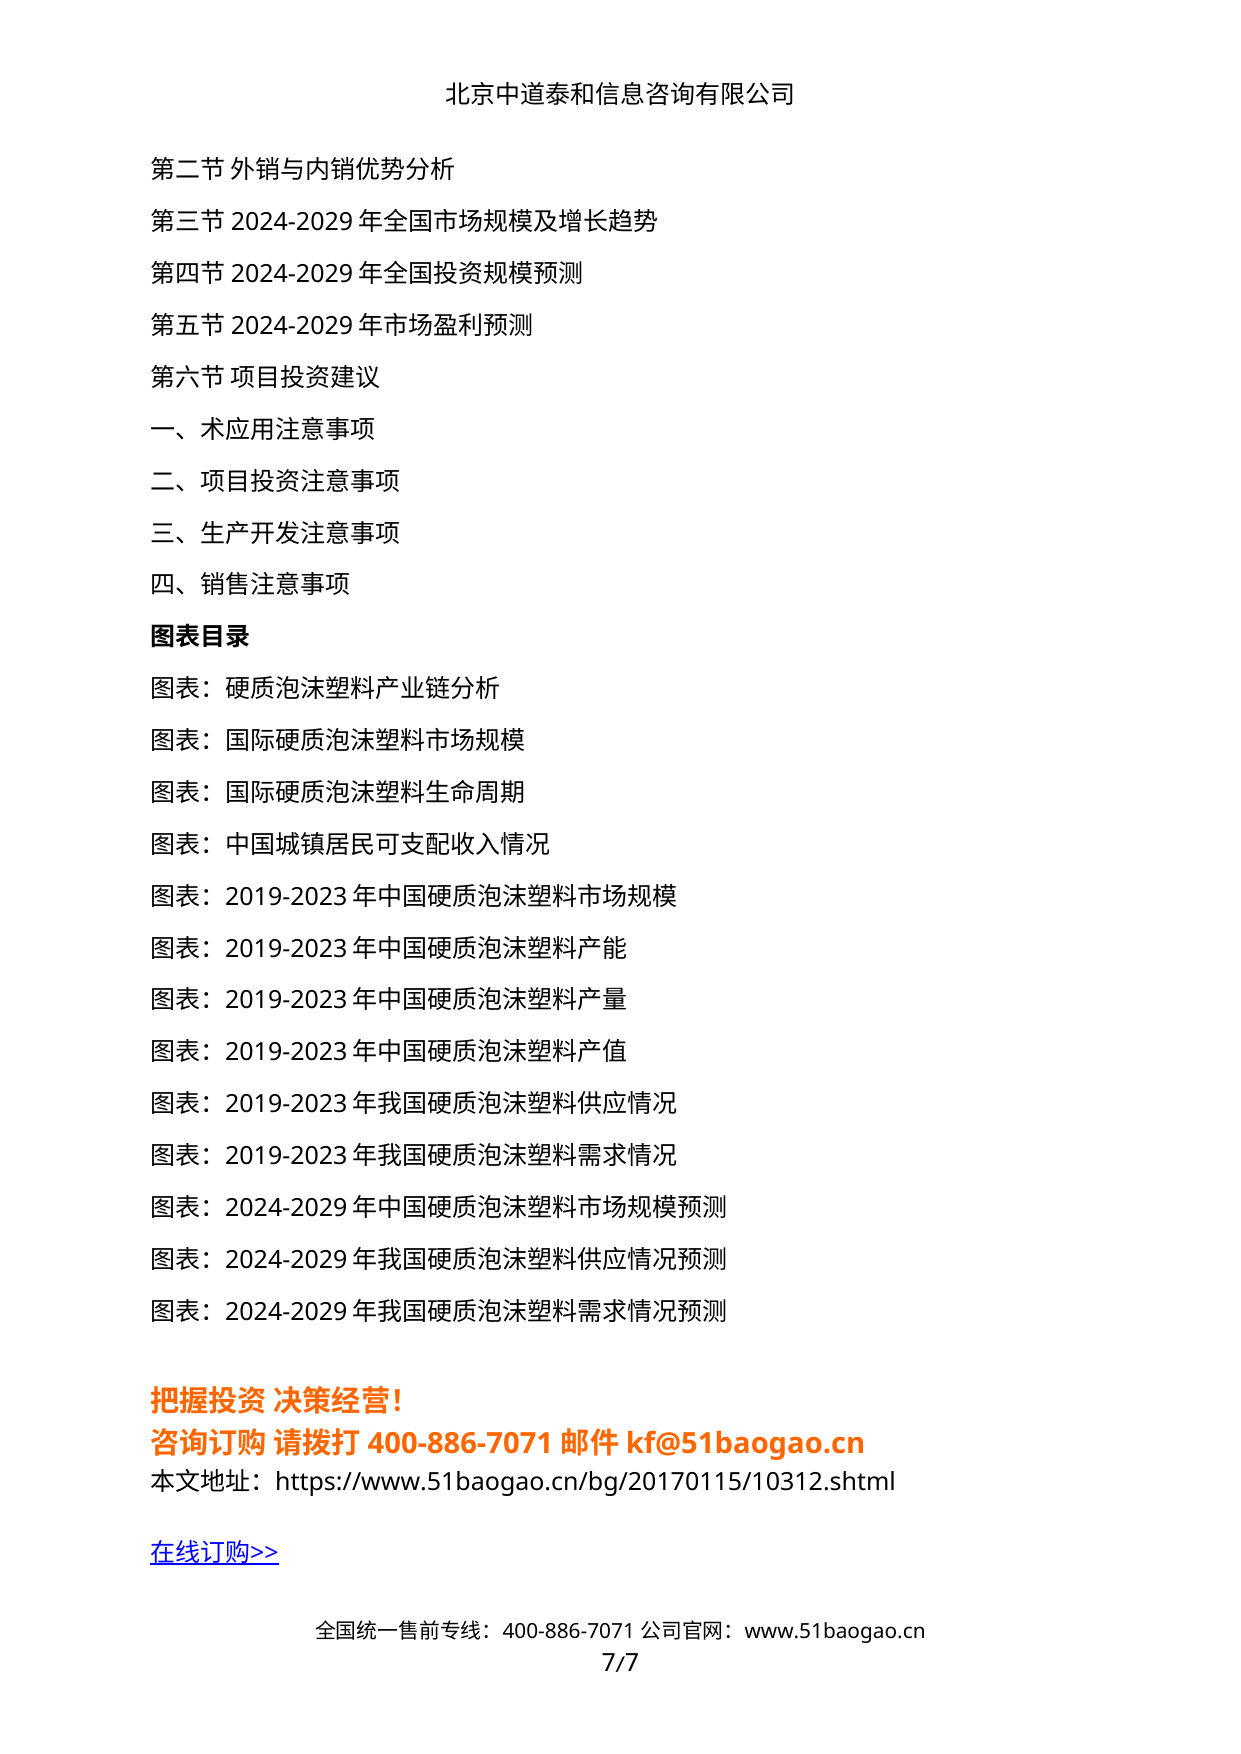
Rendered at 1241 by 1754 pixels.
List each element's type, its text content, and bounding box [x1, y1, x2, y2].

text 图表：2024-2029年中国硬质泡沫塑料市场规模预测 [150, 1187, 1090, 1224]
text 四、销售注意事项 [150, 565, 1090, 601]
text 第四节 2024-2029年全国投资规模预测 [150, 254, 1090, 290]
text 图表目录 [150, 617, 1090, 653]
text 图表：2019-2023年我国硬质泡沫塑料需求情况 [150, 1136, 1090, 1172]
text 图表：中国城镇居民可支配收入情况 [150, 824, 1090, 861]
text 把握投资 决策经营！咨询订购 请拨打 400-886-7071 邮件 kf@51baogao.cn本文地址：https://www.51baogao.cn/bg/20170115/10312.shtml [150, 1343, 1090, 1498]
text 图表：国际硬质泡沫塑料市场规模 [150, 721, 1090, 757]
text 图表：2019-2023年中国硬质泡沫塑料产能 [150, 928, 1090, 964]
text 一、术应用注意事项 [150, 409, 1090, 446]
text 三、生产开发注意事项 [150, 513, 1090, 549]
text 第三节 2024-2029年全国市场规模及增长趋势 [150, 202, 1090, 238]
text 图表：2024-2029年我国硬质泡沫塑料供应情况预测 [150, 1239, 1090, 1276]
text 图表：2019-2023年中国硬质泡沫塑料市场规模 [150, 876, 1090, 912]
text 图表：2024-2029年我国硬质泡沫塑料需求情况预测 [150, 1291, 1090, 1327]
text 图表：2019-2023年我国硬质泡沫塑料供应情况 [150, 1084, 1090, 1120]
text 二、项目投资注意事项 [150, 461, 1090, 497]
text 第二节 外销与内销优势分析 [150, 150, 1090, 186]
text 图表：国际硬质泡沫塑料生命周期 [150, 772, 1090, 809]
text 第五节 2024-2029年市场盈利预测 [150, 306, 1090, 342]
text 图表：2019-2023年中国硬质泡沫塑料产量 [150, 980, 1090, 1016]
text 第六节 项目投资建议 [150, 357, 1090, 394]
text 图表：硬质泡沫塑料产业链分析 [150, 669, 1090, 705]
text 在线订购>> [150, 1498, 1090, 1568]
text 图表：2019-2023年中国硬质泡沫塑料产值 [150, 1032, 1090, 1068]
